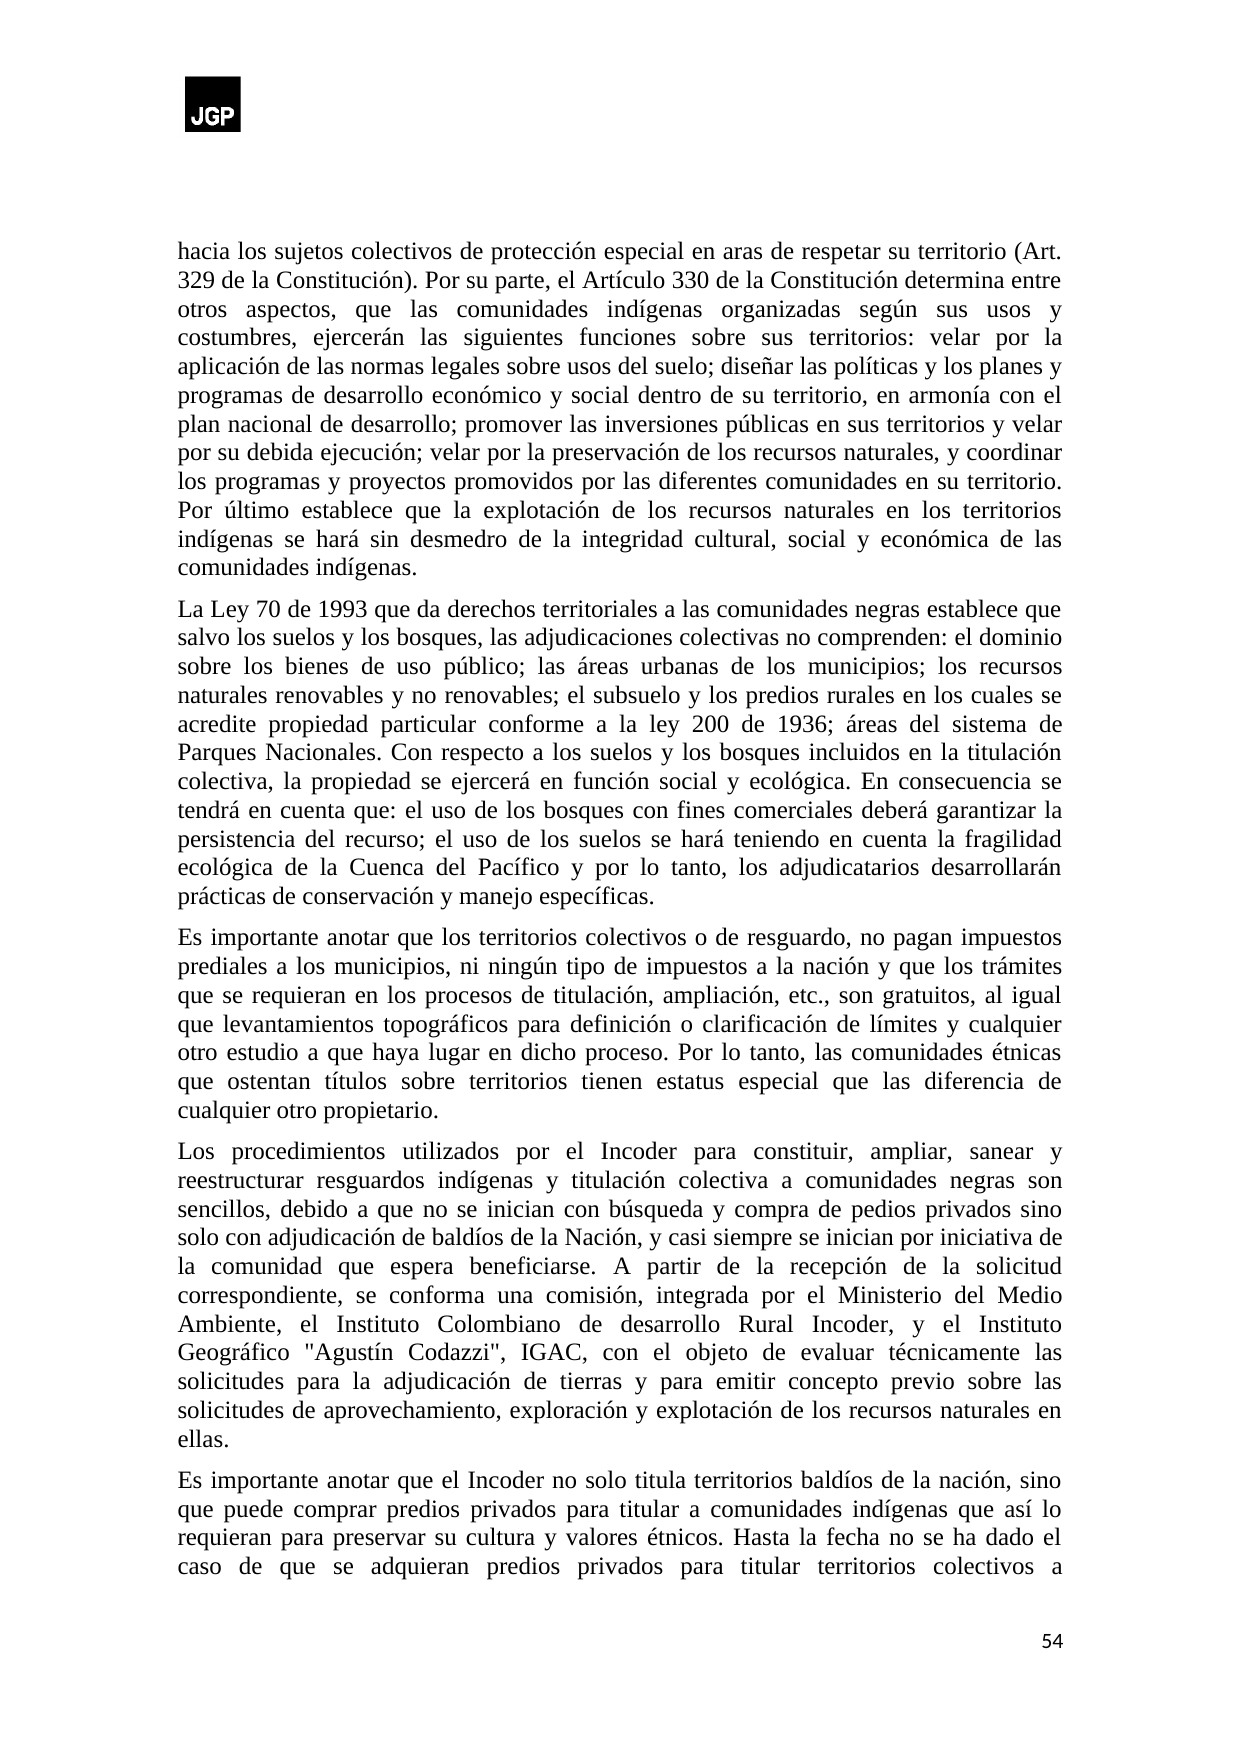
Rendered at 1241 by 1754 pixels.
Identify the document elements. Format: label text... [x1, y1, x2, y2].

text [177, 1465, 1063, 1580]
text Los procedimientos utilizados por el Incoder para constituir, ampliar, sanear y reestructurar resguardos indígenas y titulación colectiva a comunidades negras son sencillos, debido a que no se inician con búsqueda y compra de pedios privados sino solo con adjudicación de baldíos de la Nación, y casi siempre se inician por iniciativa de la comunidad que espera beneficiarse. A partir de la recepción de la solicitud correspondiente, se conforma una comisión, integrada por el Ministerio del Medio Ambiente, el Instituto Colombiano de desarrollo Rural Incoder, y el Instituto Geográfico "Agustín Codazzi", IGAC, con el objeto de evaluar técnicamente las solicitudes para la adjudicación de tierras y para emitir concepto previo sobre las solicitudes de aprovechamiento, exploración y explotación de los recursos naturales en ellas. [177, 1136, 1063, 1452]
text La Ley 70 de 1993 que da derechos territoriales a las comunidades negras establece que salvo los suelos y los bosques, las adjudicaciones colectivas no comprenden: el dominio sobre los bienes de uso público; las áreas urbanas de los municipios; los recursos naturales renovables y no renovables; el subsuelo y los predios rurales en los cuales se acredite propiedad particular conforme a la ley 200 de 1936; áreas del sistema de Parques Nacionales. Con respecto a los suelos y los bosques incluidos en la titulación colectiva, la propiedad se ejercerá en función social y ecológica. En consecuencia se tendrá en cuenta que: el uso de los bosques con fines comerciales deberá garantizar la persistencia del recurso; el uso de los suelos se hará teniendo en cuenta la fragilidad ecológica de la Cuenca del Pacífico y por lo tanto, los adjudicatarios desarrollarán prácticas de conservación y manejo específicas. [177, 594, 1063, 910]
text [177, 236, 1063, 581]
text Es importante anotar que los territorios colectivos o de resguardo, no pagan impuestos prediales a los municipios, ni ningún tipo de impuestos a la nación y que los trámites que se requieran en los procesos de titulación, ampliación, etc., son gratuitos, al igual que levantamientos topográficos para definición o clarificación de límites y cualquier otro estudio a que haya lugar en dicho proceso. Por lo tanto, las comunidades étnicas que ostentan títulos sobre territorios tienen estatus especial que las diferencia de cualquier otro propietario. [177, 922, 1063, 1124]
picture [177, 73, 251, 138]
